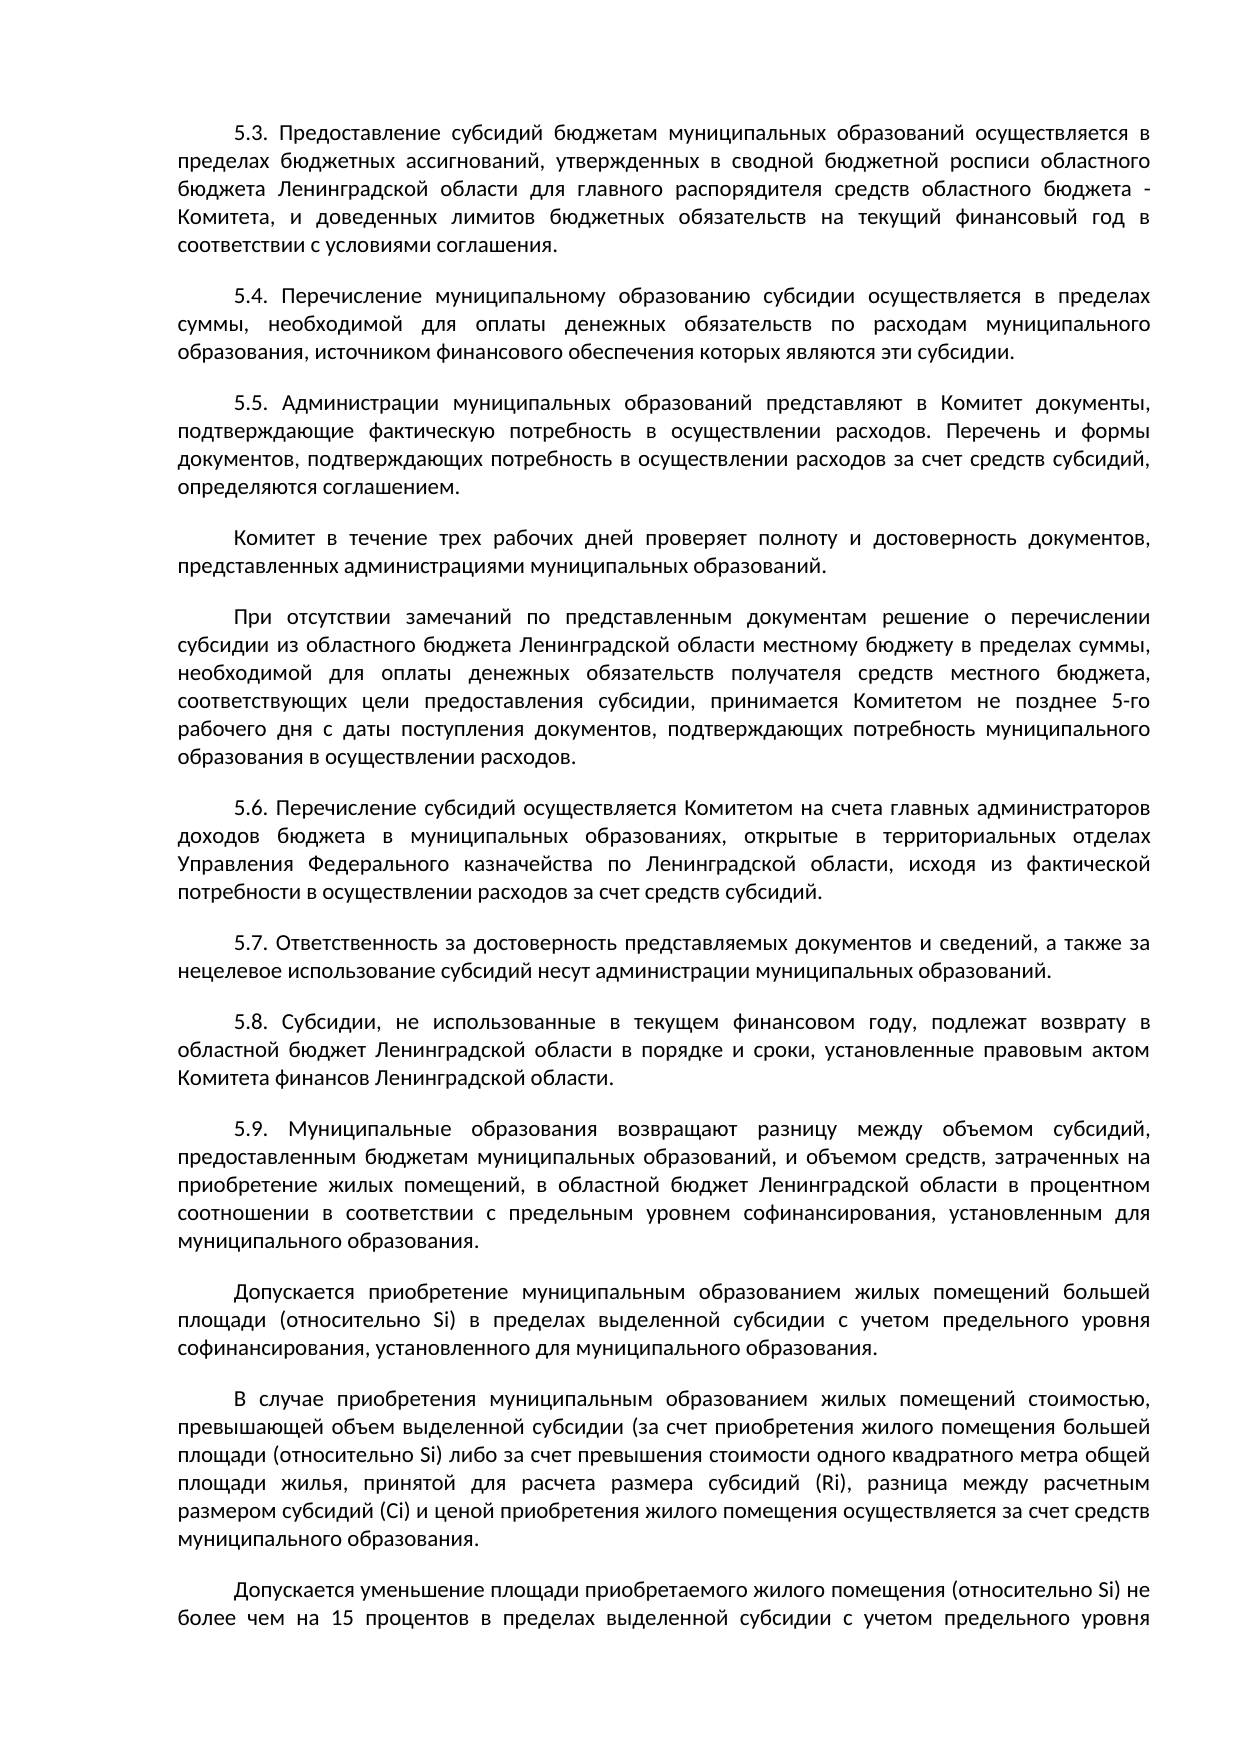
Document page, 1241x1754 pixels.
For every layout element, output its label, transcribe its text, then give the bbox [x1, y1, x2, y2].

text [177, 1575, 1152, 1631]
text Допускается приобретение муниципальным образованием жилых помещений большей площади (относительно Si) в пределах выделенной субсидии с учетом предельного уровня софинансирования, установленного для муниципального образования. [177, 1277, 1152, 1361]
text 5.6. Перечисление субсидий осуществляется Комитетом на счета главных администраторов доходов бюджета в муниципальных образованиях, открытые в территориальных отделах Управления Федерального казначейства по Ленинградской области, исходя из фактической потребности в осуществлении расходов за счет средств субсидий. [177, 793, 1152, 905]
text 5.4. Перечисление муниципальному образованию субсидии осуществляется в пределах суммы, необходимой для оплаты денежных обязательств по расходам муниципального образования, источником финансового обеспечения которых являются эти субсидии. [177, 281, 1152, 365]
text 5.3. Предоставление субсидий бюджетам муниципальных образований осуществляется в пределах бюджетных ассигнований, утвержденных в сводной бюджетной росписи областного бюджета Ленинградской области для главного распорядителя средств областного бюджета - Комитета, и доведенных лимитов бюджетных обязательств на текущий финансовый год в соответствии с условиями соглашения. [177, 118, 1152, 258]
text Комитет в течение трех рабочих дней проверяет полноту и достоверность документов, представленных администрациями муниципальных образований. [177, 523, 1152, 579]
text 5.8. Субсидии, не использованные в текущем финансовом году, подлежат возврату в областной бюджет Ленинградской области в порядке и сроки, установленные правовым актом Комитета финансов Ленинградской области. [177, 1007, 1152, 1091]
text В случае приобретения муниципальным образованием жилых помещений стоимостью, превышающей объем выделенной субсидии (за счет приобретения жилого помещения большей площади (относительно Si) либо за счет превышения стоимости одного квадратного метра общей площади жилья, принятой для расчета размера субсидий (Ri), разница между расчетным размером субсидий (Сi) и ценой приобретения жилого помещения осуществляется за счет средств муниципального образования. [177, 1384, 1152, 1552]
text 5.5. Администрации муниципальных образований представляют в Комитет документы, подтверждающие фактическую потребность в осуществлении расходов. Перечень и формы документов, подтверждающих потребность в осуществлении расходов за счет средств субсидий, определяются соглашением. [177, 388, 1152, 500]
text При отсутствии замечаний по представленным документам решение о перечислении субсидии из областного бюджета Ленинградской области местному бюджету в пределах суммы, необходимой для оплаты денежных обязательств получателя средств местного бюджета, соответствующих цели предоставления субсидии, принимается Комитетом не позднее 5-го рабочего дня с даты поступления документов, подтверждающих потребность муниципального образования в осуществлении расходов. [177, 602, 1152, 770]
text 5.9. Муниципальные образования возвращают разницу между объемом субсидий, предоставленным бюджетам муниципальных образований, и объемом средств, затраченных на приобретение жилых помещений, в областной бюджет Ленинградской области в процентном соотношении в соответствии с предельным уровнем софинансирования, установленным для муниципального образования. [177, 1114, 1152, 1254]
text 5.7. Ответственность за достоверность представляемых документов и сведений, а также за нецелевое использование субсидий несут администрации муниципальных образований. [177, 928, 1152, 984]
